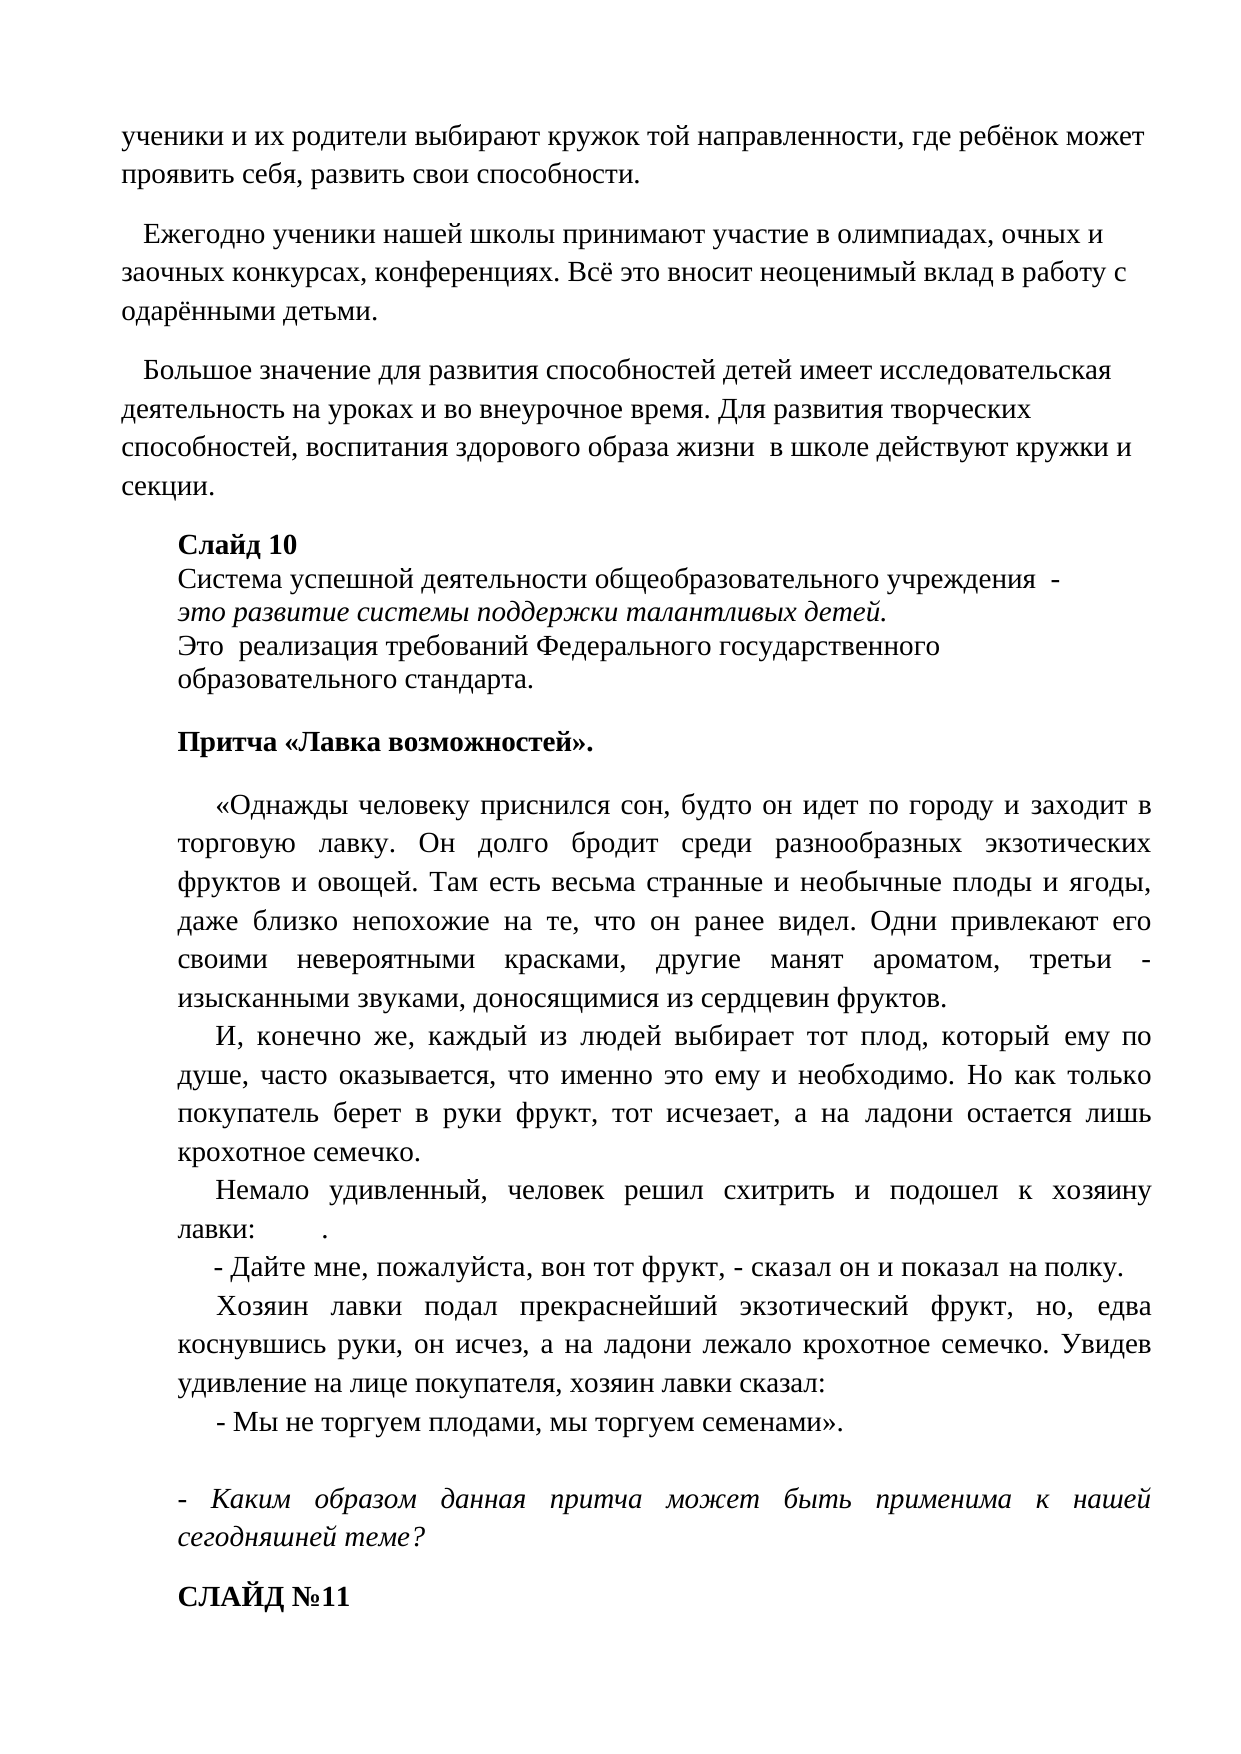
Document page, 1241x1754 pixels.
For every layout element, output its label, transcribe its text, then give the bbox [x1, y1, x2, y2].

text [121, 118, 1152, 190]
text Притча «Лавка возможностей». [177, 724, 1152, 758]
text Система успешной деятельности общеобразовательного учреждения - [177, 561, 1152, 594]
text «Однажды человеку приснился сон, будто он идет по городу и заходит в торговую лавку. Он долго бродит среди разнообразных экзотических фруктов и овощей. Там есть весьма странные и необычные плоды и ягоды, даже близко непохожие на те, что он ранее видел. Одни привлекают его своими невероятными красками, другие манят ароматом, третьи - изысканными звуками, доносящимися из сердцевин фруктов. [177, 787, 1152, 1013]
text - Каким образом данная притча может быть применима к нашей сегодняшней теме? [177, 1481, 1152, 1553]
text Ежегодно ученики нашей школы принимают участие в олимпиадах, очных и заочных конкурсах, конференциях. Всё это вносит неоценимый вклад в работу с одарёнными детьми. [121, 216, 1152, 327]
text Это реализация требований Федерального государственного образовательного стандарта. [177, 628, 1152, 695]
text - Дайте мне, пожалуйста, вон тот фрукт, - сказал он и показал на полку. [177, 1249, 1152, 1283]
text Немало удивленный, человек решил схитрить и подошел к хозяину лавки: . [177, 1172, 1152, 1244]
text Большое значение для развития способностей детей имеет исследовательская деятельность на уроках и во внеурочное время. Для развития творческих способностей, воспитания здорового образа жизни в школе действуют кружки и секции. [121, 352, 1152, 502]
text И, конечно же, каждый из людей выбирает тот плод, который ему по душе, часто оказывается, что именно это ему и необходимо. Но как только покупатель берет в руки фрукт, тот исчезает, а на ладони остается лишь крохотное семечко. [177, 1018, 1152, 1167]
text СЛАЙД №11 [177, 1579, 1152, 1612]
text Хозяин лавки подал прекраснейший экзотический фрукт, но, едва коснувшись руки, он исчез, а на ладони лежало крохотное семечко. Увидев удивление на лице покупателя, хозяин лавки сказал: [177, 1288, 1152, 1399]
text Слайд 10 [177, 527, 1152, 561]
text это развитие системы поддержки талантливых детей. [177, 594, 1152, 628]
text - Мы не торгуем плодами, мы торгуем семенами». [177, 1404, 1152, 1437]
